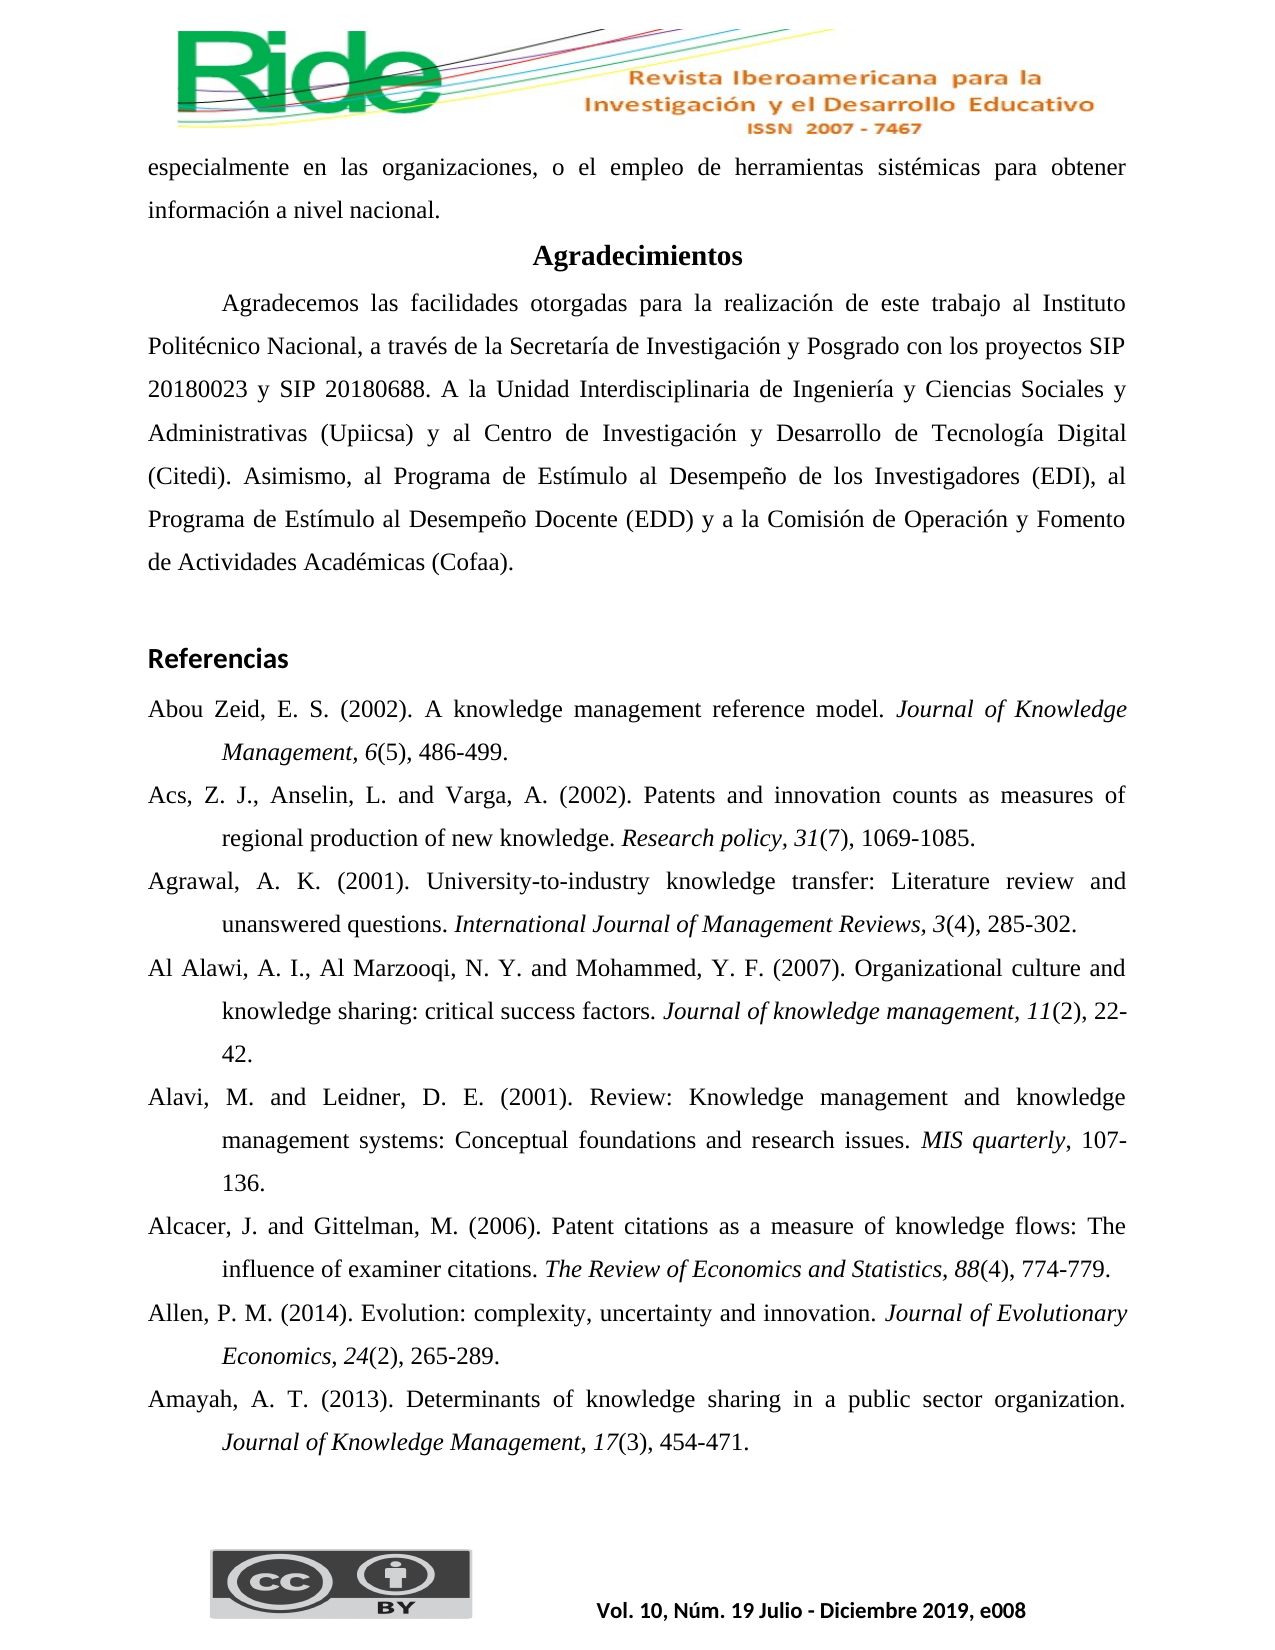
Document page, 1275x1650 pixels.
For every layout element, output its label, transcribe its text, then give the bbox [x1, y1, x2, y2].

text Amayah, A. T. (2013). Determinants of knowledge sharing in a public sector organization. Journal of Knowledge Management, 17(3), 454-471. [148, 1384, 1127, 1456]
text Allen, P. M. (2014). Evolution: complexity, uncertainty and innovation. Journal of Evolutionary Economics, 24(2), 265-289. [148, 1298, 1127, 1369]
text Referencias [148, 640, 1127, 676]
text Agradecemos las facilidades otorgadas para la realización de este trabajo al Instituto Politécnico Nacional, a través de la Secretaría de Investigación y Posgrado con los proyectos SIP 20180023 y SIP 20180688. A la Unidad Interdisciplinaria de Ingeniería y Ciencias Sociales y Administrativas (Upiicsa) y al Centro de Investigación y Desarrollo de Tecnología Digital (Citedi). Asimismo, al Programa de Estímulo al Desempeño de los Investigadores (EDI), al Programa de Estímulo al Desempeño Docente (EDD) y a la Comisión de Operación y Fomento de Actividades Académicas (Cofaa). [148, 288, 1127, 576]
text Al Alawi, A. I., Al Marzooqi, N. Y. and Mohammed, Y. F. (2007). Organizational culture and knowledge sharing: critical success factors. Journal of knowledge management, 11(2), 22-42. [148, 953, 1127, 1068]
text Acs, Z. J., Anselin, L. and Varga, A. (2002). Patents and innovation counts as measures of regional production of new knowledge. Research policy, 31(7), 1069-1085. [148, 780, 1127, 852]
picture [177, 29, 1098, 138]
text Agradecimientos [148, 238, 1127, 271]
text Agrawal, A. K. (2001). University-to-industry knowledge transfer: Literature review and unanswered questions. International Journal of Management Reviews, 3(4), 285-302. [148, 866, 1127, 938]
picture [209, 1549, 473, 1619]
text Abou Zeid, E. S. (2002). A knowledge management reference model. Journal of Knowledge Management, 6(5), 486-499. [148, 694, 1127, 766]
text Alavi, M. and Leidner, D. E. (2001). Review: Knowledge management and knowledge management systems: Conceptual foundations and research issues. MIS quarterly, 107-136. [148, 1082, 1127, 1197]
text Alcacer, J. and Gittelman, M. (2006). Patent citations as a measure of knowledge flows: The influence of examiner citations. The Review of Economics and Statistics, 88(4), 774-779. [148, 1211, 1127, 1283]
